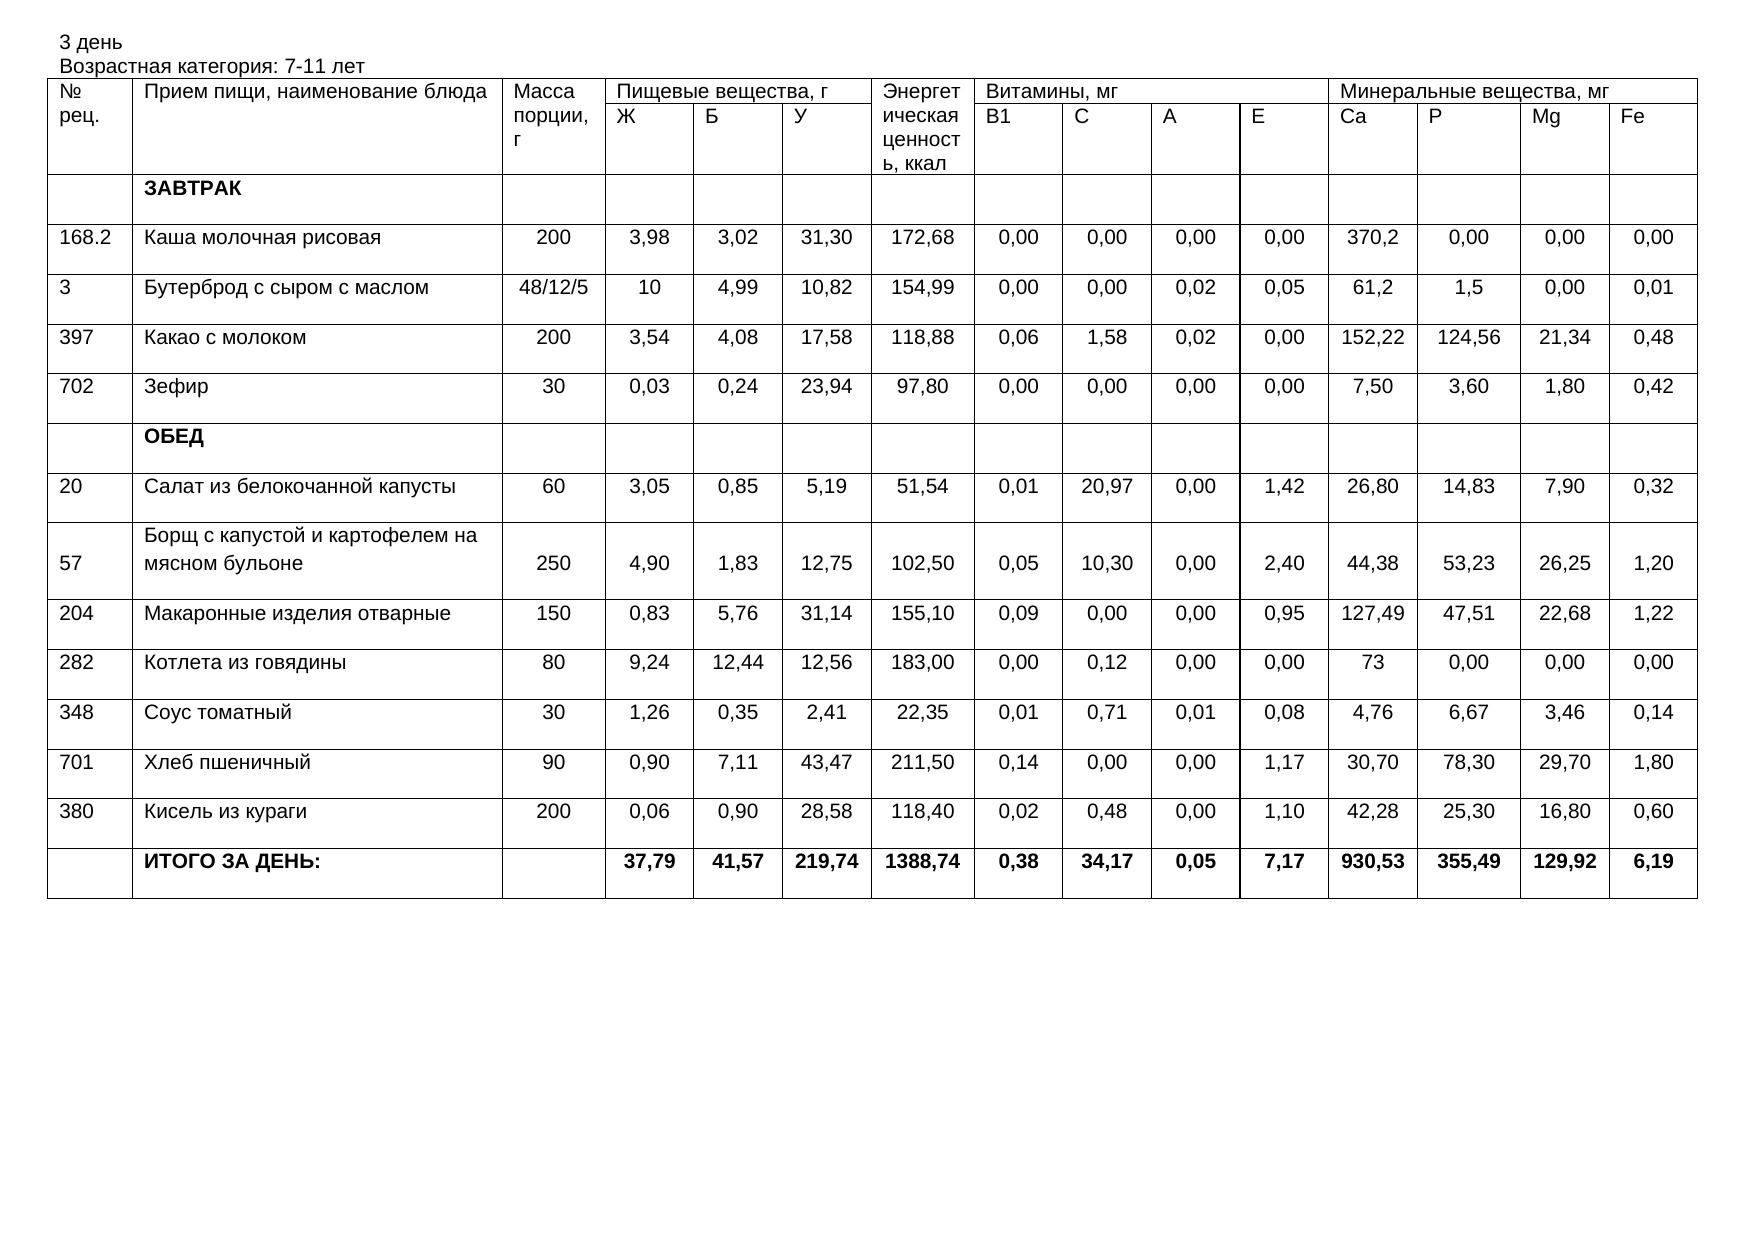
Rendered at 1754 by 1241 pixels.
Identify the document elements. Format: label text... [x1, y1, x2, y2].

table_cell 0,00 [1521, 275, 1609, 323]
table_cell 97,80 [872, 374, 974, 423]
table_cell 42,28 [1329, 799, 1417, 848]
table_cell 0,00 [1152, 225, 1239, 274]
table_cell 348 [48, 700, 132, 748]
table_cell [975, 424, 1062, 472]
table_cell Б [694, 104, 782, 174]
table_cell 3,98 [606, 225, 693, 274]
table_cell 5,19 [783, 474, 871, 522]
table_cell 1,80 [1521, 374, 1609, 423]
table_cell 0,14 [975, 750, 1062, 798]
table_cell 0,06 [975, 325, 1062, 373]
table_cell 28,58 [783, 799, 871, 848]
table_header Минеральные вещества, мг [1329, 79, 1697, 102]
table_cell 0,24 [694, 374, 782, 423]
table_cell 20 [48, 474, 132, 522]
table_cell 0,32 [1610, 474, 1697, 522]
table_cell ОБЕД [133, 424, 502, 472]
table_cell 0,48 [1610, 325, 1697, 373]
table_cell 129,92 [1521, 849, 1609, 897]
table_cell [1241, 424, 1328, 472]
table_cell Котлета из говядины [133, 650, 502, 699]
table_cell 3 [48, 275, 132, 323]
table_cell [606, 175, 693, 224]
table_cell 17,58 [783, 325, 871, 373]
table_cell 0,06 [606, 799, 693, 848]
table_cell 0,00 [1610, 225, 1697, 274]
table_cell 10,82 [783, 275, 871, 323]
table_cell Е [1241, 104, 1328, 174]
table_header Масса порции, г [503, 79, 605, 174]
table_cell 0,00 [975, 374, 1062, 423]
table_cell 25,30 [1418, 799, 1520, 848]
table_cell 26,80 [1329, 474, 1417, 522]
table_cell 4,99 [694, 275, 782, 323]
text 3 день [59, 29, 1636, 53]
table_cell 0,00 [1521, 225, 1609, 274]
table_cell 0,01 [1610, 275, 1697, 323]
table_cell 31,30 [783, 225, 871, 274]
table_cell 43,47 [783, 750, 871, 798]
table_cell 0,00 [1063, 600, 1151, 649]
table_cell 7,50 [1329, 374, 1417, 423]
table_cell 0,00 [1063, 374, 1151, 423]
table_cell [1418, 175, 1520, 224]
table_cell Мg [1521, 104, 1609, 174]
table_cell 0,03 [606, 374, 693, 423]
table_cell 51,54 [872, 474, 974, 522]
table_cell [1329, 424, 1417, 472]
table_cell [872, 424, 974, 472]
table_cell 80 [503, 650, 605, 699]
table_cell [1521, 175, 1609, 224]
table_cell 702 [48, 374, 132, 423]
table_cell 200 [503, 325, 605, 373]
table_cell 0,02 [975, 799, 1062, 848]
table_cell [872, 175, 974, 224]
table_cell 30 [503, 374, 605, 423]
table_cell Макаронные изделия отварные [133, 600, 502, 649]
table_cell 0,00 [1610, 650, 1697, 699]
table_cell [1063, 424, 1151, 472]
table_cell 73 [1329, 650, 1417, 699]
table_cell 102,50 [872, 523, 974, 599]
table_cell 61,2 [1329, 275, 1417, 323]
table_cell 22,35 [872, 700, 974, 748]
table_cell 200 [503, 799, 605, 848]
table_cell 12,75 [783, 523, 871, 599]
table_header Витамины, мг [975, 79, 1328, 102]
table_cell 5,76 [694, 600, 782, 649]
table_cell 1,58 [1063, 325, 1151, 373]
table_cell С [1063, 104, 1151, 174]
table_cell 20,97 [1063, 474, 1151, 522]
table_cell 204 [48, 600, 132, 649]
table_cell [1610, 175, 1697, 224]
table_cell 0,60 [1610, 799, 1697, 848]
table_cell 12,44 [694, 650, 782, 699]
table_cell 1,22 [1610, 600, 1697, 649]
table_cell 14,83 [1418, 474, 1520, 522]
table_cell [1241, 175, 1328, 224]
table_cell 355,49 [1418, 849, 1520, 897]
table_cell 0,00 [975, 225, 1062, 274]
table_cell 282 [48, 650, 132, 699]
table_cell 90 [503, 750, 605, 798]
table_cell 31,14 [783, 600, 871, 649]
table_cell 0,02 [1152, 275, 1239, 323]
table_cell 1,42 [1241, 474, 1328, 522]
table_cell 127,49 [1329, 600, 1417, 649]
table_cell 0,42 [1610, 374, 1697, 423]
table_cell [503, 175, 605, 224]
table_cell 172,68 [872, 225, 974, 274]
table_cell Хлеб пшеничный [133, 750, 502, 798]
table_cell 12,56 [783, 650, 871, 699]
table_cell 154,99 [872, 275, 974, 323]
table_cell 0,02 [1152, 325, 1239, 373]
table_cell 44,38 [1329, 523, 1417, 599]
table_cell 150 [503, 600, 605, 649]
table_cell 26,25 [1521, 523, 1609, 599]
table_cell Бутерброд с сыром с маслом [133, 275, 502, 323]
table_header Энергетическая ценность, ккал [872, 79, 974, 174]
table_cell 0,00 [1152, 474, 1239, 522]
table_cell ИТОГО ЗА ДЕНЬ: [133, 849, 502, 897]
table_cell 0,00 [1152, 650, 1239, 699]
table_cell 0,05 [1241, 275, 1328, 323]
table_cell 57 [48, 523, 132, 599]
table_cell 0,05 [1152, 849, 1239, 897]
table_cell 0,90 [694, 799, 782, 848]
table_cell 16,80 [1521, 799, 1609, 848]
table_cell 2,40 [1241, 523, 1328, 599]
table_cell 219,74 [783, 849, 871, 897]
table_cell 0,08 [1241, 700, 1328, 748]
table_cell 10 [606, 275, 693, 323]
table_cell Р [1418, 104, 1520, 174]
table_cell [694, 175, 782, 224]
table_header № рец. [48, 79, 132, 174]
table_cell 21,34 [1521, 325, 1609, 373]
table_cell 34,17 [1063, 849, 1151, 897]
table_cell Салат из белокочанной капусты [133, 474, 502, 522]
table_cell 3,05 [606, 474, 693, 522]
table_cell 2,41 [783, 700, 871, 748]
table_cell 37,79 [606, 849, 693, 897]
table_cell 30 [503, 700, 605, 748]
table_cell [48, 849, 132, 897]
table_cell 4,90 [606, 523, 693, 599]
table_cell 0,00 [975, 650, 1062, 699]
table_header Прием пищи, наименование блюда [133, 79, 502, 174]
table_cell 0,05 [975, 523, 1062, 599]
table_cell [1063, 175, 1151, 224]
table_cell 3,60 [1418, 374, 1520, 423]
table_cell 1,80 [1610, 750, 1697, 798]
table_cell Са [1329, 104, 1417, 174]
table_cell ЗАВТРАК [133, 175, 502, 224]
table_cell [1152, 175, 1239, 224]
table_cell 155,10 [872, 600, 974, 649]
table_cell 0,00 [1152, 799, 1239, 848]
table_cell Борщ с капустой и картофелем на мясном бульоне [133, 523, 502, 599]
table_cell 23,94 [783, 374, 871, 423]
table_cell [1329, 175, 1417, 224]
table_cell 3,54 [606, 325, 693, 373]
table_cell 0,00 [1152, 750, 1239, 798]
table_cell [606, 424, 693, 472]
table_cell Ж [606, 104, 693, 174]
table_cell [975, 175, 1062, 224]
table_cell 10,30 [1063, 523, 1151, 599]
table_cell В1 [975, 104, 1062, 174]
table_cell 0,85 [694, 474, 782, 522]
table_cell 0,00 [1241, 325, 1328, 373]
table_cell [783, 175, 871, 224]
table_cell 370,2 [1329, 225, 1417, 274]
table_cell [694, 424, 782, 472]
table_cell [1521, 424, 1609, 472]
table_cell 9,24 [606, 650, 693, 699]
table_cell 0,48 [1063, 799, 1151, 848]
table_cell 6,19 [1610, 849, 1697, 897]
table_cell 7,90 [1521, 474, 1609, 522]
table_cell 1,17 [1241, 750, 1328, 798]
table_cell 1,26 [606, 700, 693, 748]
table_cell 250 [503, 523, 605, 599]
table_cell 0,14 [1610, 700, 1697, 748]
table_cell 0,35 [694, 700, 782, 748]
table_cell 29,70 [1521, 750, 1609, 798]
table_cell 1,20 [1610, 523, 1697, 599]
table_cell [48, 175, 132, 224]
table_header Пищевые вещества, г [606, 79, 871, 102]
table_cell 1,10 [1241, 799, 1328, 848]
table_cell 53,23 [1418, 523, 1520, 599]
table_cell 118,88 [872, 325, 974, 373]
table_cell 930,53 [1329, 849, 1417, 897]
table_cell 0,09 [975, 600, 1062, 649]
table_cell [783, 424, 871, 472]
table_cell 0,00 [1418, 225, 1520, 274]
table_cell 0,00 [1241, 225, 1328, 274]
table_cell Зефир [133, 374, 502, 423]
table_cell 0,83 [606, 600, 693, 649]
table_cell 0,00 [1063, 750, 1151, 798]
table_cell 183,00 [872, 650, 974, 699]
table_cell 22,68 [1521, 600, 1609, 649]
table_cell 0,71 [1063, 700, 1151, 748]
table_cell 6,67 [1418, 700, 1520, 748]
table_cell У [783, 104, 871, 174]
table_cell 1388,74 [872, 849, 974, 897]
table_cell 1,5 [1418, 275, 1520, 323]
table_cell 0,00 [1521, 650, 1609, 699]
table_cell 118,40 [872, 799, 974, 848]
table_cell 4,08 [694, 325, 782, 373]
table_cell 1,83 [694, 523, 782, 599]
table_cell 48/12/5 [503, 275, 605, 323]
table_cell Кисель из кураги [133, 799, 502, 848]
table_cell Fe [1610, 104, 1697, 174]
table_cell [503, 849, 605, 897]
table_cell Соус томатный [133, 700, 502, 748]
table_cell 78,30 [1418, 750, 1520, 798]
table_cell Какао с молоком [133, 325, 502, 373]
table_cell 0,00 [1063, 275, 1151, 323]
table_cell 200 [503, 225, 605, 274]
table_cell 47,51 [1418, 600, 1520, 649]
table_cell 0,00 [1152, 374, 1239, 423]
table_cell 4,76 [1329, 700, 1417, 748]
table_cell А [1152, 104, 1239, 174]
table_cell 0,12 [1063, 650, 1151, 699]
table_cell 380 [48, 799, 132, 848]
table_cell 0,00 [1418, 650, 1520, 699]
table_cell 3,46 [1521, 700, 1609, 748]
table_cell 397 [48, 325, 132, 373]
table_cell 124,56 [1418, 325, 1520, 373]
table_cell 0,00 [1063, 225, 1151, 274]
table_cell 0,90 [606, 750, 693, 798]
table_cell 701 [48, 750, 132, 798]
table_cell 0,01 [1152, 700, 1239, 748]
table_cell 3,02 [694, 225, 782, 274]
table_cell 30,70 [1329, 750, 1417, 798]
table_cell [1152, 424, 1239, 472]
table_cell [48, 424, 132, 472]
table_cell 0,95 [1241, 600, 1328, 649]
table_cell 0,01 [975, 700, 1062, 748]
table_cell [503, 424, 605, 472]
table_cell 0,00 [1152, 600, 1239, 649]
table_cell 0,38 [975, 849, 1062, 897]
table_cell [1610, 424, 1697, 472]
table_cell 0,00 [975, 275, 1062, 323]
table_cell 0,00 [1241, 374, 1328, 423]
table_cell 7,17 [1241, 849, 1328, 897]
table_cell 0,00 [1152, 523, 1239, 599]
table_cell 7,11 [694, 750, 782, 798]
table_cell 0,00 [1241, 650, 1328, 699]
text Возрастная категория: 7-11 лет [59, 53, 1636, 77]
table_cell 168.2 [48, 225, 132, 274]
table_cell Каша молочная рисовая [133, 225, 502, 274]
table_cell 152,22 [1329, 325, 1417, 373]
table_cell 41,57 [694, 849, 782, 897]
table_cell 60 [503, 474, 605, 522]
table_cell [1418, 424, 1520, 472]
table_cell 0,01 [975, 474, 1062, 522]
table_cell 211,50 [872, 750, 974, 798]
